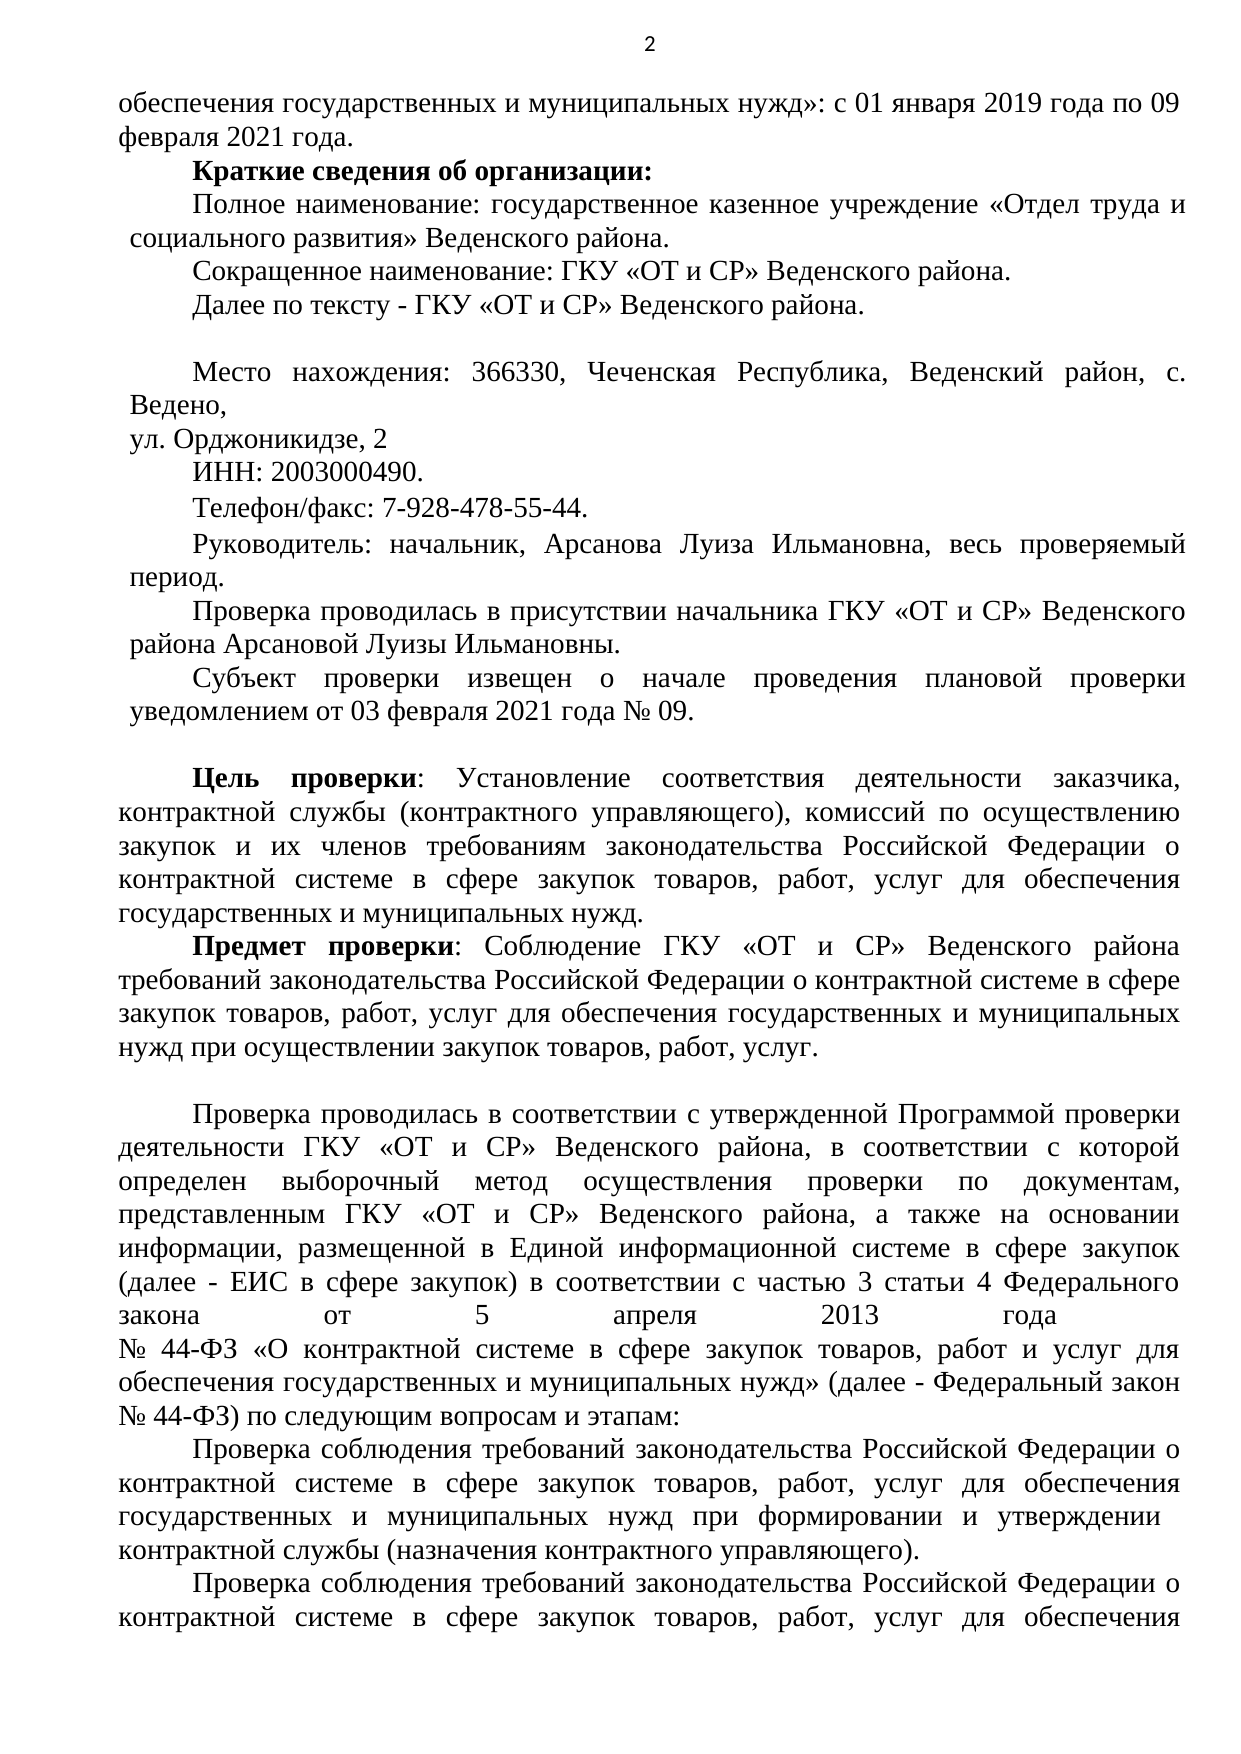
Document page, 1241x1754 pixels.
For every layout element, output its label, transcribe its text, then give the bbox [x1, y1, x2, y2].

text Предмет проверки: Соблюдение ГКУ «ОТ и СР» Веденского района требований законодательства Российской Федерации о контрактной системе в сфере закупок товаров, работ, услуг для обеспечения государственных и муниципальных нужд при осуществлении закупок товаров, работ, услуг. [118, 928, 1181, 1062]
text Краткие сведения об организации: [118, 153, 1181, 186]
table_header Полное наименование: государственное казенное учреждение «Отдел труда и социального развития» Веденского района. [118, 186, 1198, 253]
table_cell Место нахождения: 366330, Чеченская Республика, Веденский район, с. Ведено, ул. Орджоникидзе, 2 [118, 354, 1198, 454]
table_cell Сокращенное наименование: ГКУ «ОТ и СР» Веденского района. Далее по тексту - ГКУ «ОТ и СР» Веденского района. [118, 253, 1198, 354]
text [118, 86, 1181, 153]
list Проверка проводилась в соответствии с утвержденной Программой проверки деятельности ГКУ «ОТ и СР» Веденского района, в соответствии с которой определен выборочный метод осуществления проверки по документам, представленным ГКУ «ОТ и СР» Веденского района, а также на основании информации, размещенной в Единой информационной системе в сфере закупок (далее - ЕИС в сфере закупок) в соответствии с частью 3 статьи 4 Федерального закона от 5 апреля 2013 года № 44-ФЗ «О контрактной системе в сфере закупок товаров, работ и услуг для обеспечения государственных и муниципальных нужд» (далее - Федеральный закон № 44-ФЗ) по следующим вопросам и этапам: [118, 1096, 1181, 1431]
text Цель проверки: Установление соответствия деятельности заказчика, контрактной службы (контрактного управляющего), комиссий по осуществлению закупок и их членов требованиям законодательства Российской Федерации о контрактной системе в сфере закупок товаров, работ, услуг для обеспечения государственных и муниципальных нужд. [118, 761, 1181, 928]
table_cell Проверка проводилась в присутствии начальника ГКУ «ОТ и СР» Веденского района Арсановой Луизы Ильмановны. Субъект проверки извещен о начале проведения плановой проверки уведомлением от 03 февраля 2021 года № 09. [118, 593, 1198, 761]
list Проверка соблюдения требований законодательства Российской Федерации о контрактной системе в сфере закупок товаров, работ, услуг для обеспечения государственных и муниципальных нужд при формировании и утверждении контрактной службы (назначения контрактного управляющего). [118, 1431, 1181, 1566]
table_cell Руководитель: начальник, Арсанова Луиза Ильмановна, весь проверяемый период. [118, 526, 1198, 593]
table_cell ИНН: 2003000490. [118, 455, 1198, 490]
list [118, 1566, 1181, 1633]
table_cell Телефон/факс: 7-928-478-55-44. [118, 490, 1198, 526]
